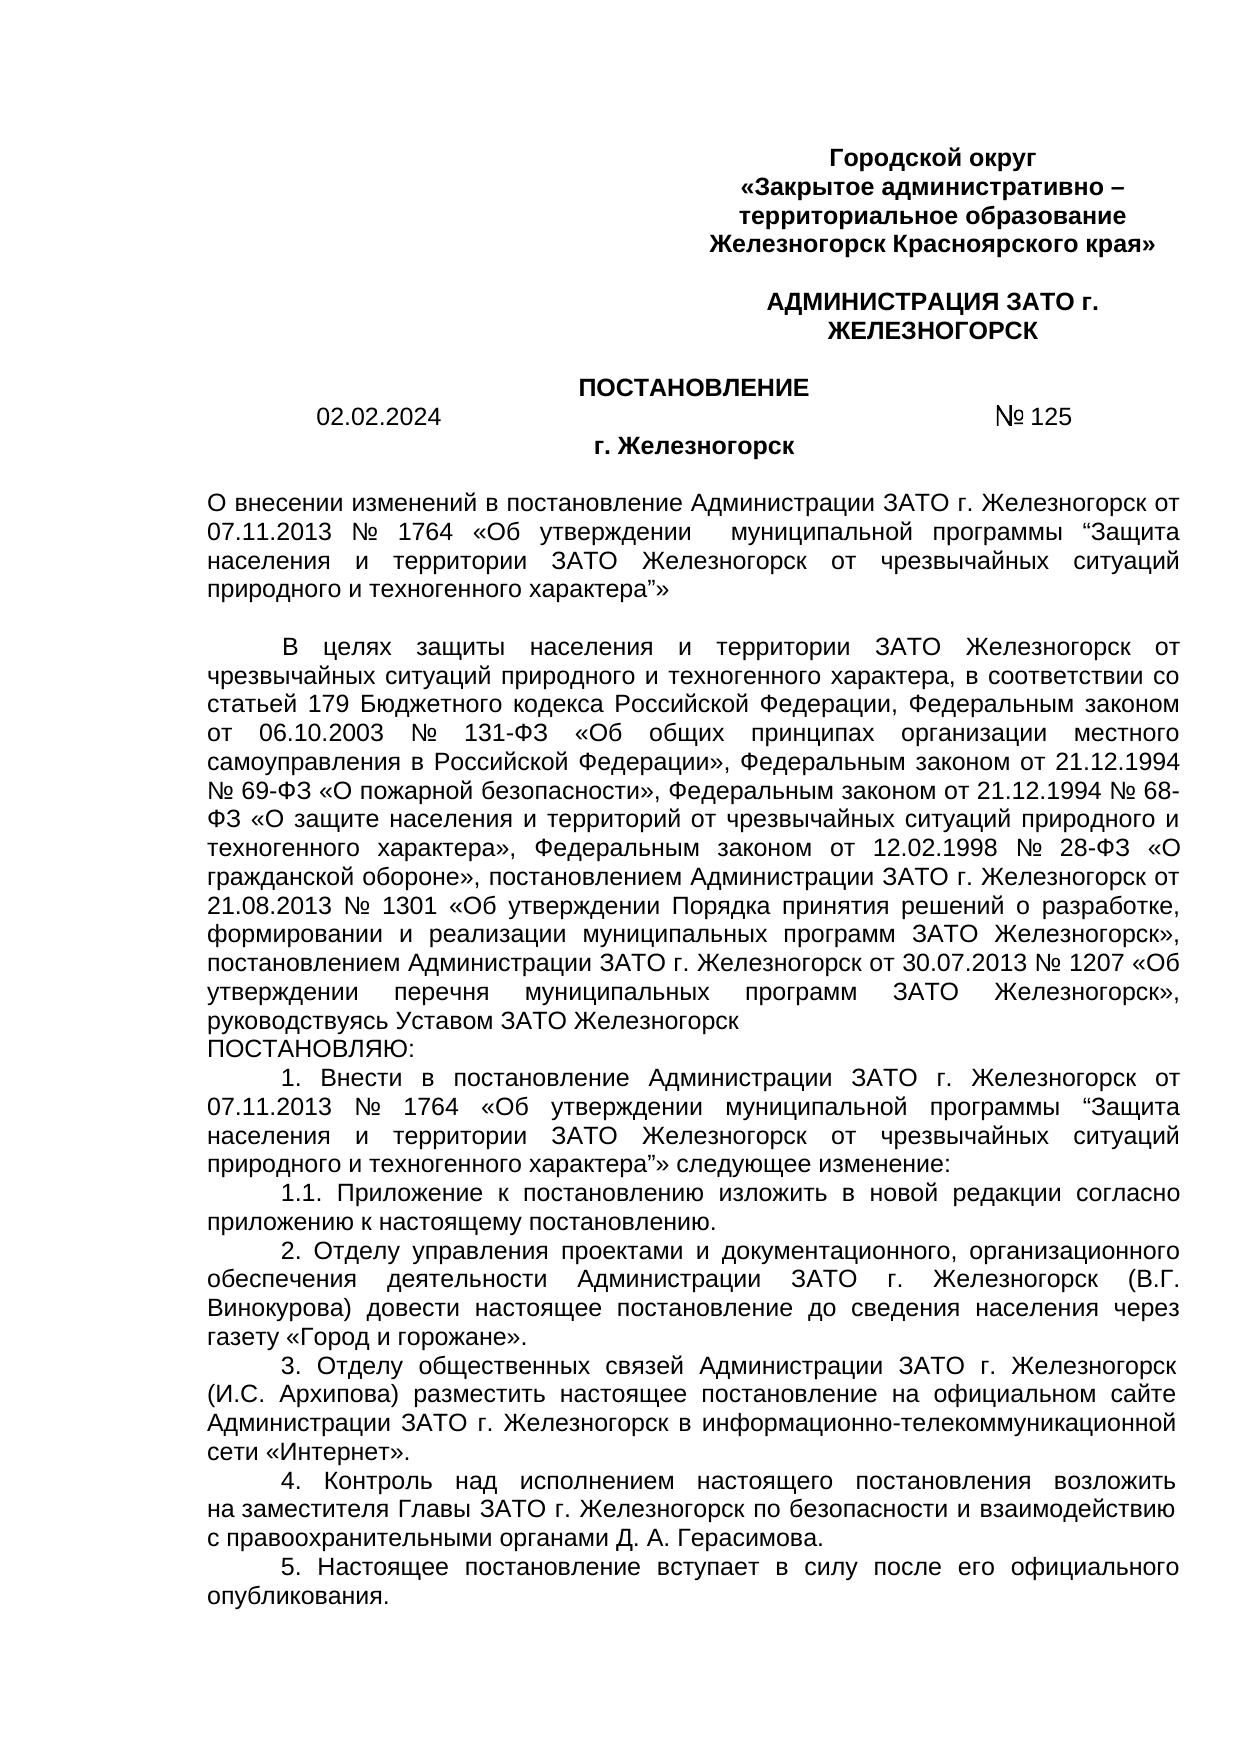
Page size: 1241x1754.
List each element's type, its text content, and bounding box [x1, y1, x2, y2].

text 1.1. Приложение к постановлению изложить в новой редакции согласно приложению к настоящему постановлению. [207, 1178, 1181, 1236]
text «Закрытое административно – территориальное образование Железногорск Красноярского края» [207, 172, 1181, 258]
text В целях защиты населения и территории ЗАТО Железногорск от чрезвычайных ситуаций природного и техногенного характера, в соответствии со статьей 179 Бюджетного кодекса Российской Федерации, Федеральным законом от 06.10.2003 № 131-ФЗ «Об общих принципах организации местного самоуправления в Российской Федерации», Федеральным законом от 21.12.1994 № 69-ФЗ «О пожарной безопасности», Федеральным законом от 21.12.1994 № 68-ФЗ «О защите населения и территорий от чрезвычайных ситуаций природного и техногенного характера», Федеральным законом от 12.02.1998 № 28-ФЗ «О гражданской обороне», постановлением Администрации ЗАТО г. Железногорск от 21.08.2013 № 1301 «Об утверждении Порядка принятия решений о разработке, формировании и реализации муниципальных программ ЗАТО Железногорск», постановлением Администрации ЗАТО г. Железногорск от 30.07.2013 № 1207 «Об утверждении перечня муниципальных программ ЗАТО Железногорск», руководствуясь Уставом ЗАТО Железногорск [207, 632, 1181, 1034]
text г. Железногорск [207, 431, 1181, 459]
title ПОСТАНОВЛЯЮ: [207, 1034, 1181, 1063]
text ПОСТАНОВЛЕНИЕ [207, 373, 1181, 402]
text 1. Внести в постановление Администрации ЗАТО г. Железногорск от 07.11.2013 № 1764 «Об утверждении муниципальной программы “Защита населения и территории ЗАТО Железногорск от чрезвычайных ситуаций природного и техногенного характера”» следующее изменение: [207, 1063, 1181, 1178]
text 3. Отделу общественных связей Администрации ЗАТО г. Железногорск (И.С. Архипова) разместить настоящее постановление на официальном сайте Администрации ЗАТО г. Железногорск в информационно-телекоммуникационной сети «Интернет». [207, 1351, 1177, 1466]
text 4. Контроль над исполнением настоящего постановления возложить на заместителя Главы ЗАТО г. Железногорск по безопасности и взаимодействию с правоохранительными органами Д. А. Герасимова. [207, 1466, 1177, 1552]
text О внесении изменений в постановление Администрации ЗАТО г. Железногорск от 07.11.2013 № 1764 «Об утверждении муниципальной программы “Защита населения и территории ЗАТО Железногорск от чрезвычайных ситуаций природного и техногенного характера”» [207, 488, 1181, 603]
text 5. Настоящее постановление вступает в силу после его официального опубликования. [207, 1552, 1181, 1609]
text Городской округ [207, 143, 1181, 172]
text 02.02.2024 125 [207, 402, 1181, 431]
subtitle АДМИНИСТРАЦИЯ ЗАТО г. ЖЕЛЕЗНОГОРСК [207, 287, 1181, 344]
text 2. Отделу управления проектами и документационного, организационного обеспечения деятельности Администрации ЗАТО г. Железногорск (В.Г. Винокурова) довести настоящее постановление до сведения населения через газету «Город и горожане». [207, 1236, 1181, 1351]
